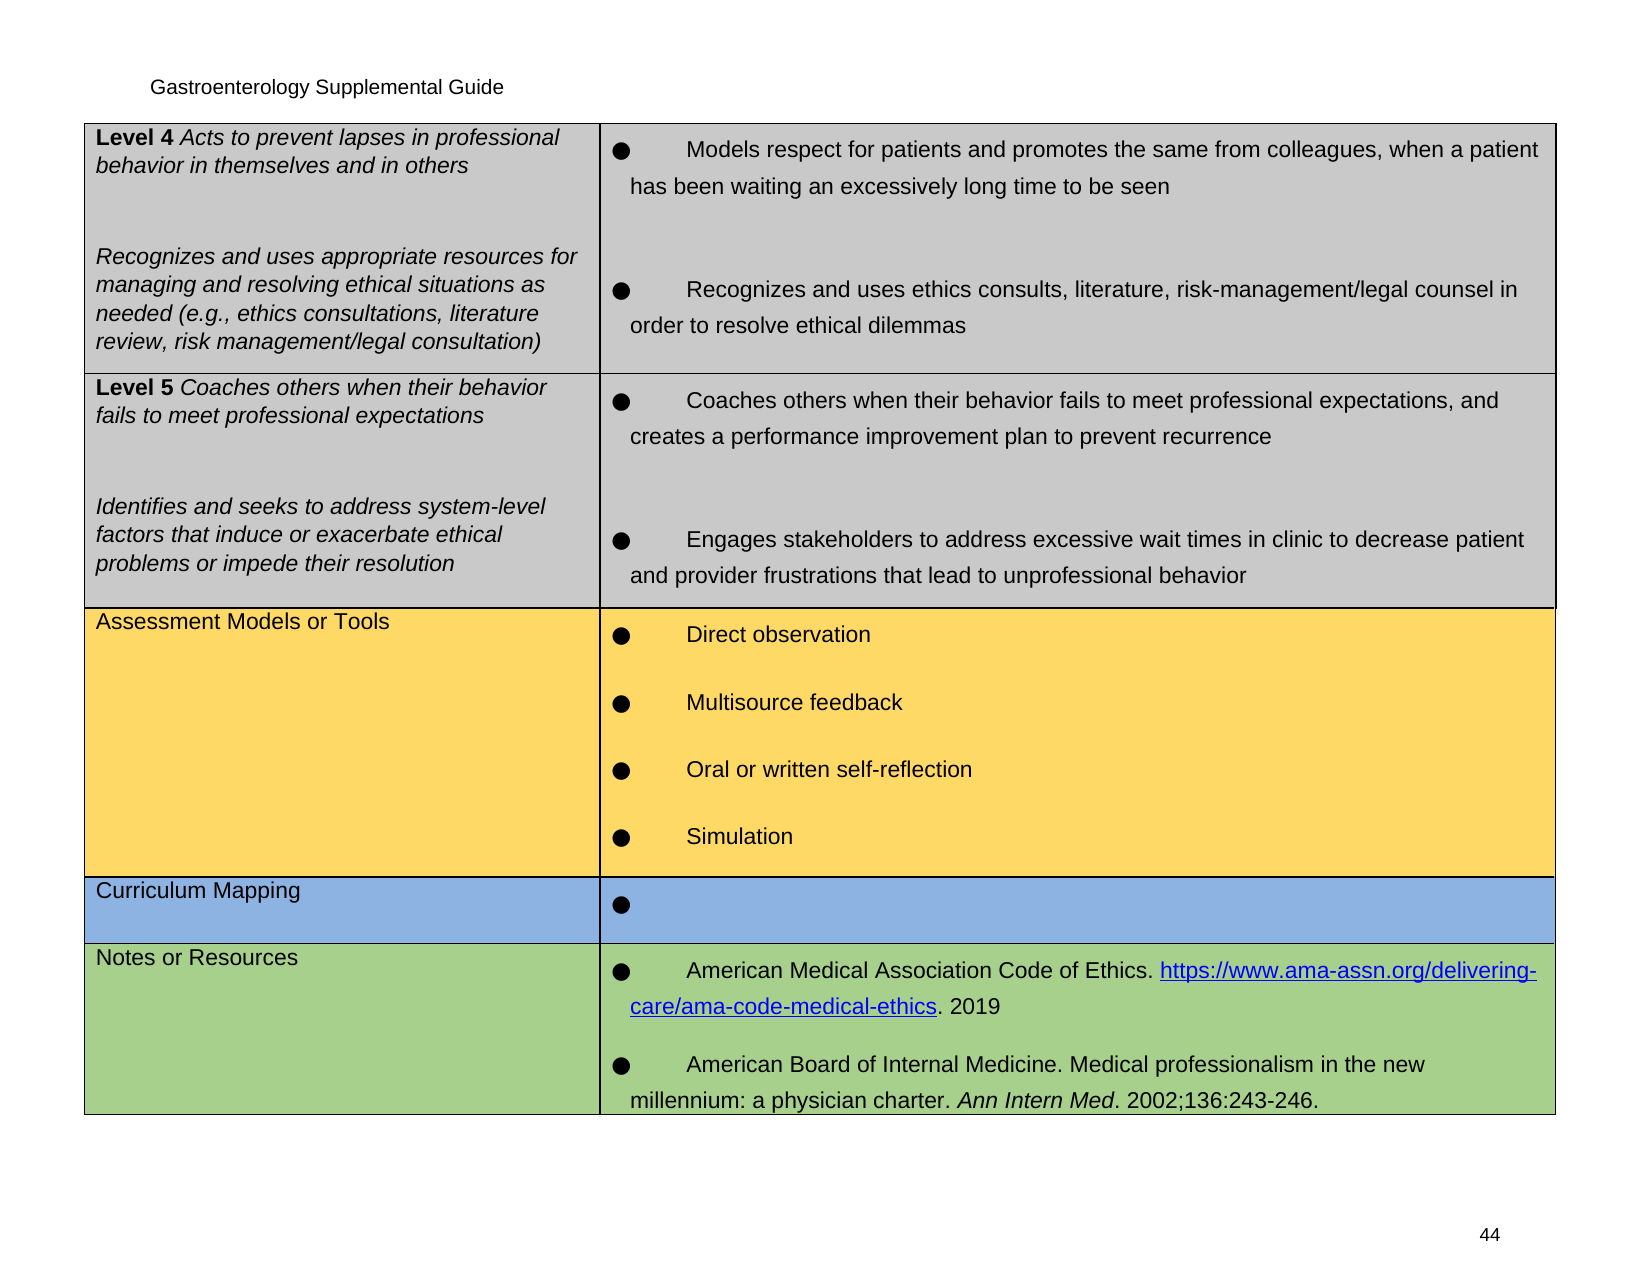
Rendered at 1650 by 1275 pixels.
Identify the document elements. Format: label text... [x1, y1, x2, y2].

table_cell Coaches others when their behavior fails to meet professional expectations, and creates a performance improvement plan to prevent recurrence Engages stakeholders to address excessive wait times in clinic to decrease patient and provider frustrations that lead to unprofessional behavior [601, 374, 1555, 607]
table_cell Level 4 Acts to prevent lapses in professional behavior in themselves and in others Recognizes and uses appropriate resources for managing and resolving ethical situations as needed (e.g., ethics consultations, literature review, risk management/legal consultation) [85, 124, 599, 373]
table_cell Direct observation Multisource feedback Oral or written self-reflection Simulation [601, 607, 1555, 876]
table_cell Notes or Resources [85, 944, 599, 1114]
table_cell Curriculum Mapping [85, 878, 599, 943]
table_cell Models respect for patients and promotes the same from colleagues, when a patient has been waiting an excessively long time to be seen Recognizes and uses ethics consults, literature, risk-management/legal counsel in order to resolve ethical dilemmas [601, 124, 1555, 373]
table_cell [601, 943, 1555, 1114]
table_cell Assessment Models or Tools [85, 609, 599, 876]
table_cell Level 5 Coaches others when their behavior fails to meet professional expectations Identifies and seeks to address system-level factors that induce or exacerbate ethical problems or impede their resolution [85, 374, 599, 607]
table_cell [601, 876, 1555, 943]
